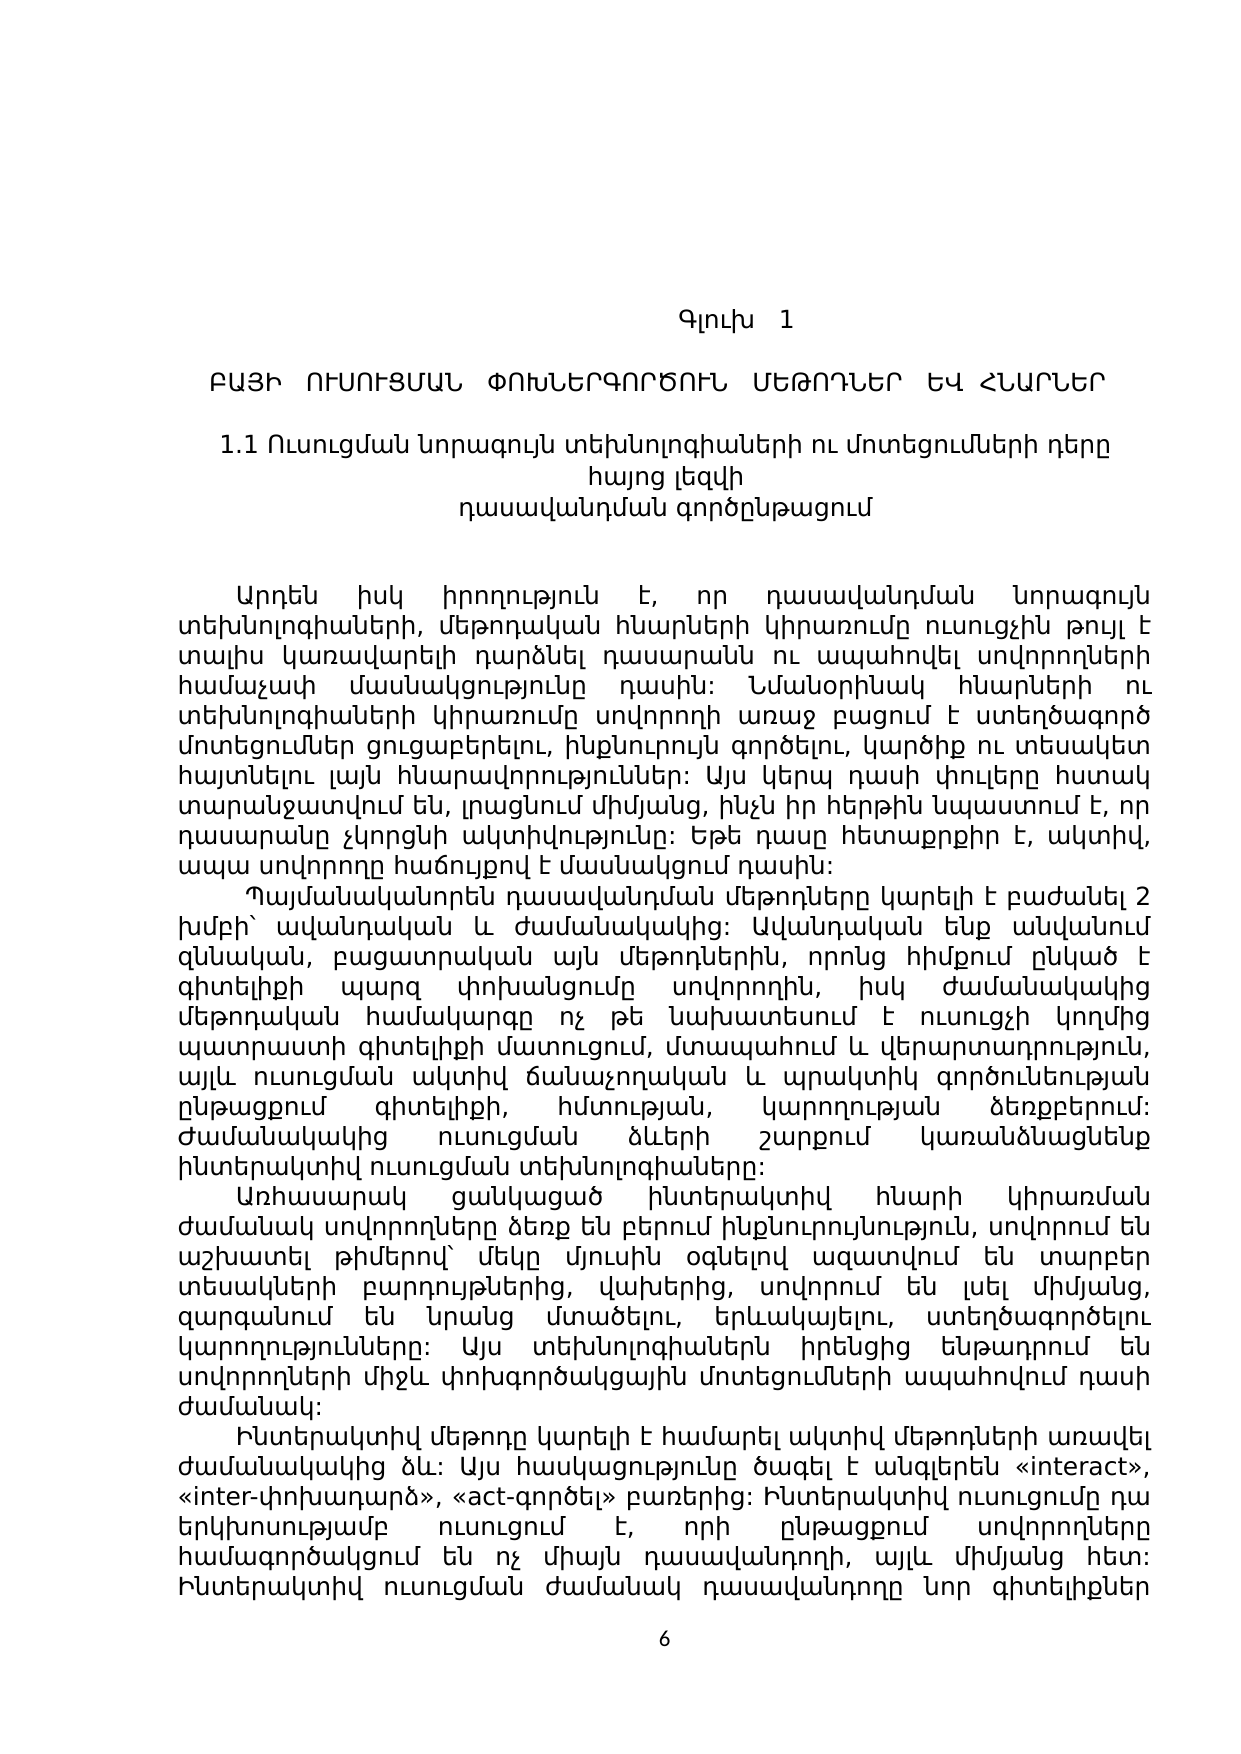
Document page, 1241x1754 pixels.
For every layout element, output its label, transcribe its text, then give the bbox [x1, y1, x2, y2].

text Առհասարակ ցանկացած ինտերակտիվ հնարի կիրառման ժամանակ սովորողները ձեռք են բերում ինքնուրույնություն, սովորում են աշխատել թիմերով՝ մեկը մյուսին օգնելով ազատվում են տարբեր տեսակների բարդույթներից, վախերից, սովորում են լսել միմյանց, զարգանում են նրանց մտածելու, երևակայելու, ստեղծագործելու կարողությունները: Այս տեխնոլոգիաներն իրենցից ենթադրում են սովորողների միջև փոխգործակցային մոտեցումների ապահովում դասի ժամանակ: [177, 1182, 1152, 1421]
text Պայմանականորեն դասավանդման մեթոդները կարելի է բաժանել 2 խմբի՝ ավանդական և ժամանակակից: Ավանդական ենք անվանում զննական, բացատրական այն մեթոդներին, որոնց հիմքում ընկած է գիտելիքի պարզ փոխանցումը սովորողին, իսկ ժամանակակից մեթոդական համակարգը ոչ թե նախատեսում է ուսուցչի կողմից պատրաստի գիտելիքի մատուցում, մտապահում և վերարտադրություն, այլև ուսուցման ակտիվ ճանաչողական և պրակտիկ գործունեության ընթացքում գիտելիքի, հմտության, կարողության ձեռքբերում: Ժամանակակից ուսուցման ձևերի շարքում կառանձնացնենք ինտերակտիվ ուսուցման տեխնոլոգիաները: [177, 882, 1152, 1181]
text Գլուխ 1 [177, 306, 1152, 335]
text դասավանդման գործընթացում [179, 493, 1152, 522]
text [177, 1422, 1152, 1602]
text Արդեն իսկ իրողություն է, որ դասավանդման նորագույն տեխնոլոգիաների, մեթոդական հնարների կիրառումը ուսուցչին թույլ է տալիս կառավարելի դարձնել դասարանն ու ապահովել սովորողների համաչափ մասնակցությունը դասին: Նմանօրինակ հնարների ու տեխնոլոգիաների կիրառումը սովորողի առաջ բացում է ստեղծագործ մոտեցումներ ցուցաբերելու, ինքնուրույն գործելու, կարծիք ու տեսակետ հայտնելու լայն հնարավորություններ: Այս կերպ դասի փուլերը հստակ տարանջատվում են, լրացնում միմյանց, ինչն իր հերթին նպաստում է, որ դասարանը չկորցնի ակտիվությունը: Եթե դասը հետաքրքիր է, ակտիվ, ապա սովորողը հաճույքով է մասնակցում դասին: [177, 581, 1152, 881]
text ԲԱՅԻ ՈՒՍՈՒՑՄԱՆ ՓՈԽՆԵՐԳՈՐԾՈՒՆ ՄԵԹՈԴՆԵՐ ԵՎ ՀՆԱՐՆԵՐ [177, 368, 1152, 398]
text 1.1 Ուսուցման նորագույն տեխնոլոգիաների ու մոտեցումների դերը հայոց լեզվի [179, 430, 1152, 491]
